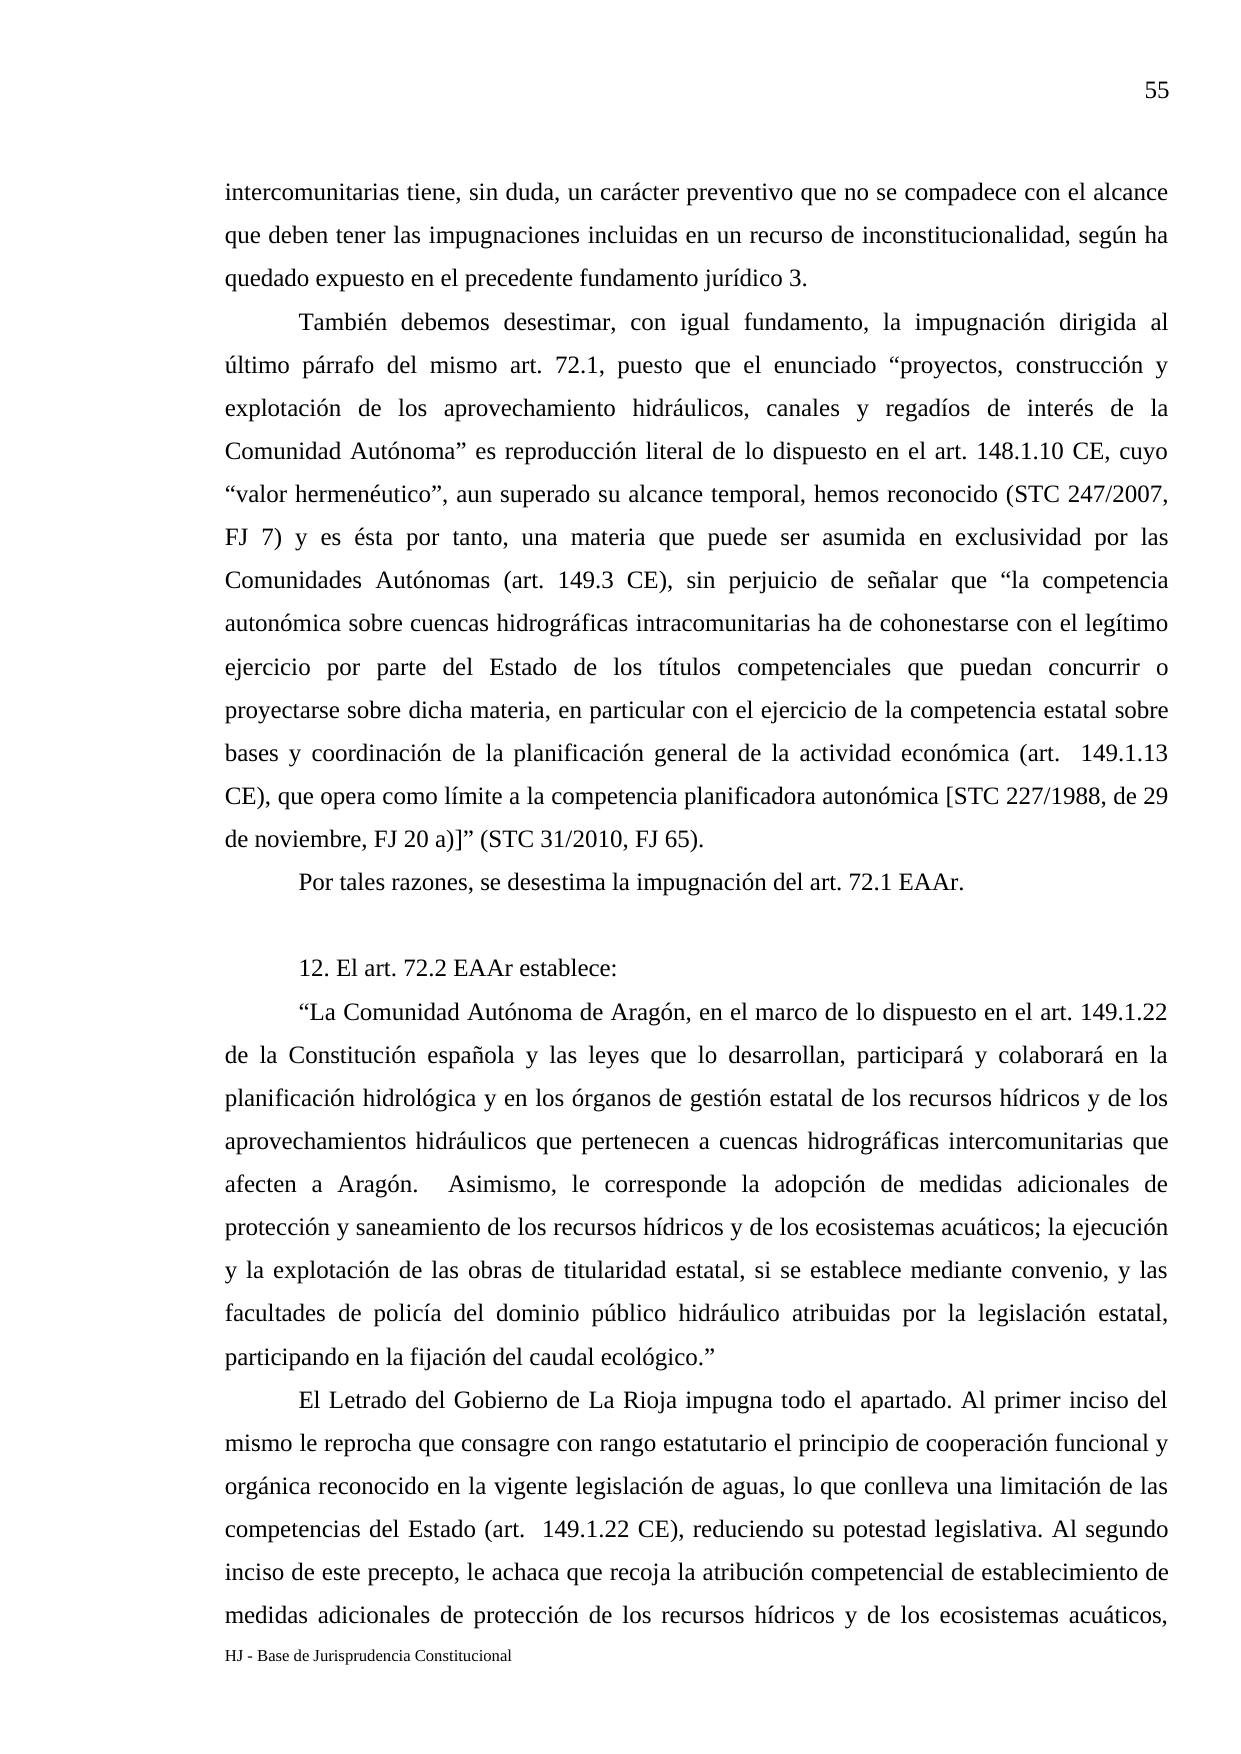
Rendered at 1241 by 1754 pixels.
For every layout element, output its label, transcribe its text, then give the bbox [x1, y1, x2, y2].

text “La Comunidad Autónoma de Aragón, en el marco de lo dispuesto en el art. 149.1.22 de la Constitución española y las leyes que lo desarrollan, participará y colaborará en la planificación hidrológica y en los órganos de gestión estatal de los recursos hídricos y de los aprovechamientos hidráulicos que pertenecen a cuencas hidrográficas intercomunitarias que afecten a Aragón. Asimismo, le corresponde la adopción de medidas adicionales de protección y saneamiento de los recursos hídricos y de los ecosistemas acuáticos; la ejecución y la explotación de las obras de titularidad estatal, si se establece mediante convenio, y las facultades de policía del dominio público hidráulico atribuidas por la legislación estatal, participando en la fijación del caudal ecológico.” [224, 997, 1169, 1370]
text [224, 177, 1169, 292]
text Por tales razones, se desestima la impugnación del art. 72.1 EAAr. [224, 867, 1169, 896]
text También debemos desestimar, con igual fundamento, la impugnación dirigida al último párrafo del mismo art. 72.1, puesto que el enunciado “proyectos, construcción y explotación de los aprovechamiento hidráulicos, canales y regadíos de interés de la Comunidad Autónoma” es reproducción literal de lo dispuesto en el art. 148.1.10 CE, cuyo “valor hermenéutico”, aun superado su alcance temporal, hemos reconocido (STC 247/2007, FJ 7) y es ésta por tanto, una materia que puede ser asumida en exclusividad por las Comunidades Autónomas (art. 149.3 CE), sin perjuicio de señalar que “la competencia autonómica sobre cuencas hidrográficas intracomunitarias ha de cohonestarse con el legítimo ejercicio por parte del Estado de los títulos competenciales que puedan concurrir o proyectarse sobre dicha materia, en particular con el ejercicio de la competencia estatal sobre bases y coordinación de la planificación general de la actividad económica (art. 149.1.13 CE), que opera como límite a la competencia planificadora autonómica [STC 227/1988, de 29 de noviembre, FJ 20 a)]” (STC 31/2010, FJ 65). [224, 307, 1169, 853]
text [224, 1385, 1169, 1629]
text 12. El art. 72.2 EAAr establece: [224, 953, 1169, 982]
